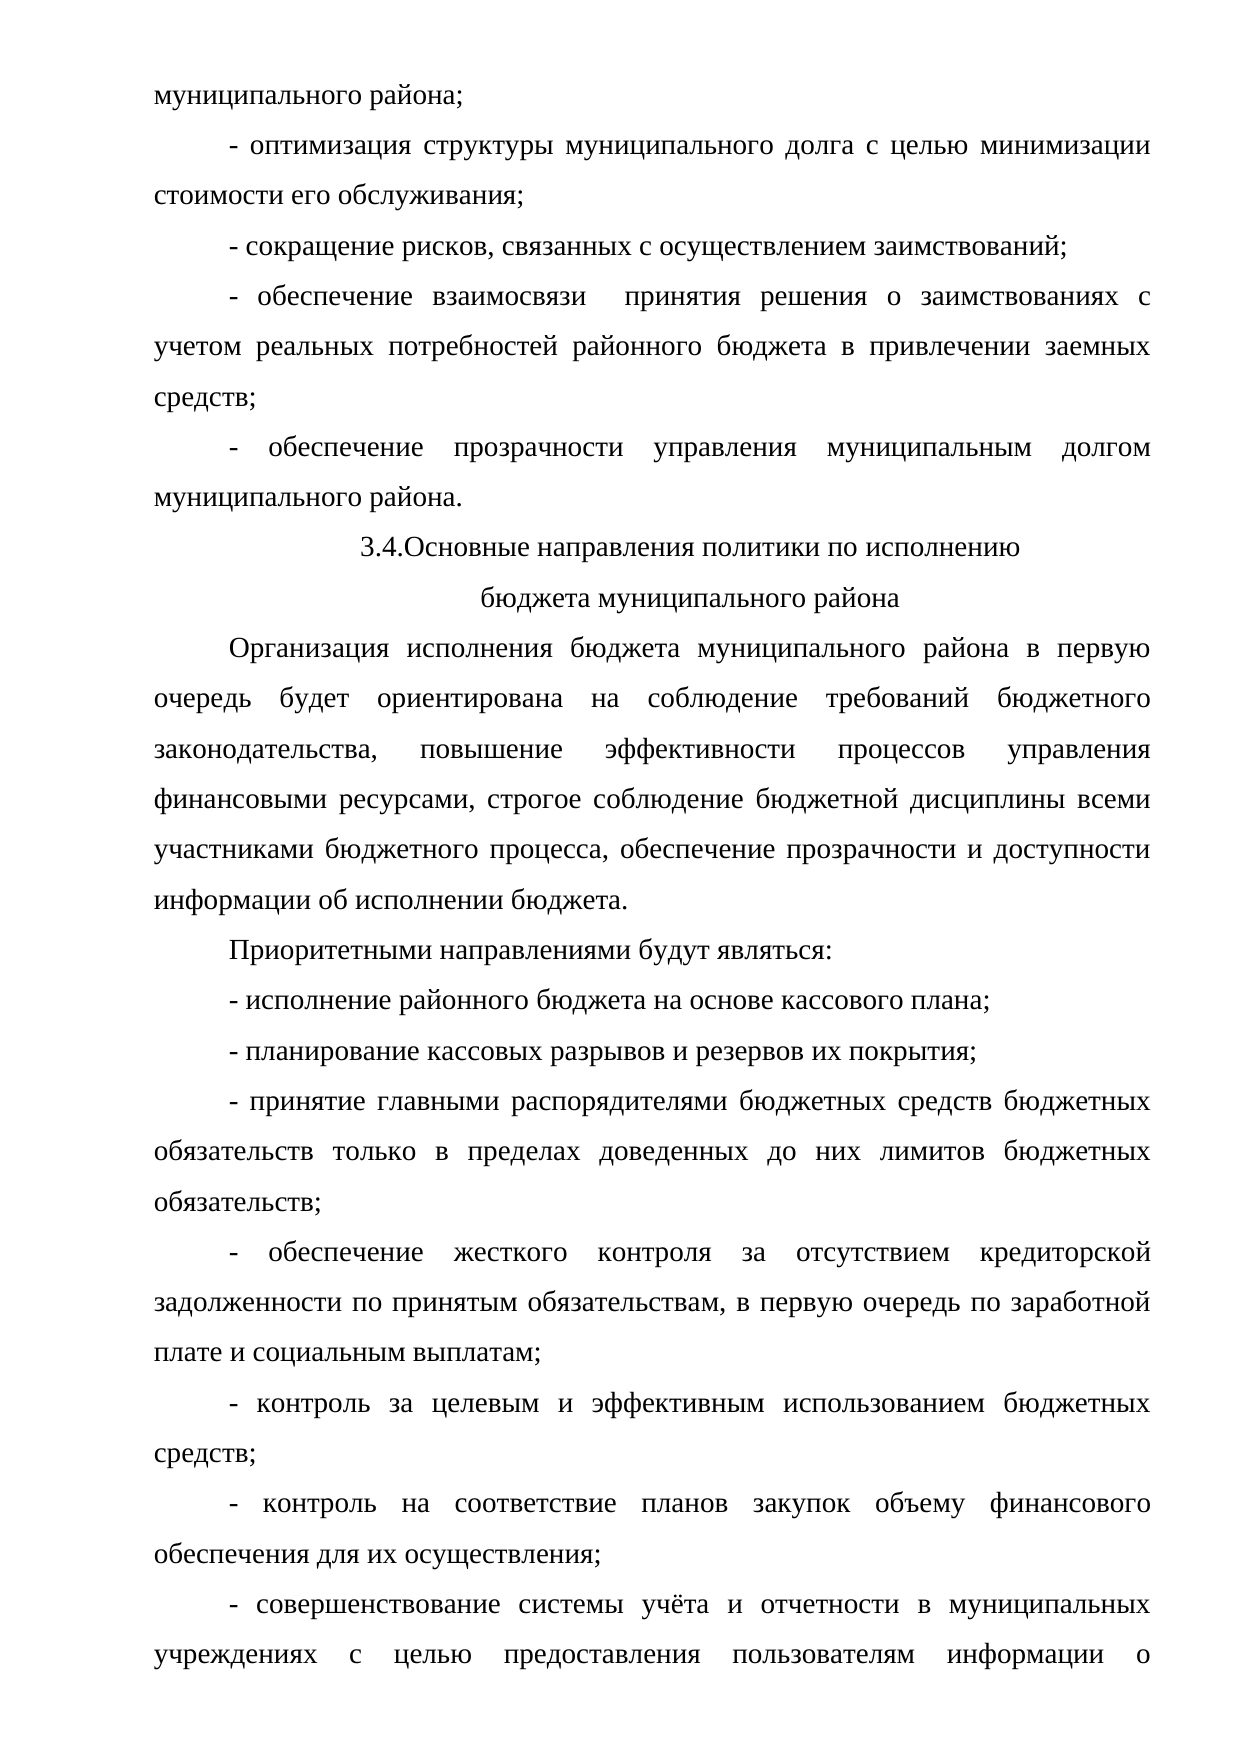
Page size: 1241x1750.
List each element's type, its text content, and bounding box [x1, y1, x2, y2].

text бюджета муниципального района [153, 580, 1152, 613]
text - обеспечение взаимосвязи принятия решения о заимствованиях с учетом реальных потребностей районного бюджета в привлечении заемных средств; [153, 278, 1152, 412]
text - контроль на соответствие планов закупок объему финансового обеспечения для их осуществления; [153, 1486, 1152, 1569]
text - планирование кассовых разрывов и резервов их покрытия; [153, 1033, 1152, 1066]
text Приоритетными направлениями будут являться: [153, 932, 1152, 966]
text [153, 1586, 1152, 1670]
text - исполнение районного бюджета на основе кассового плана; [153, 982, 1152, 1016]
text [153, 77, 1152, 110]
text - сокращение рисков, связанных с осуществлением заимствований; [153, 228, 1152, 261]
text Организация исполнения бюджета муниципального района в первую очередь будет ориентирована на соблюдение требований бюджетного законодательства, повышение эффективности процессов управления финансовыми ресурсами, строгое соблюдение бюджетной дисциплины всеми участниками бюджетного процесса, обеспечение прозрачности и доступности информации об исполнении бюджета. [153, 630, 1152, 915]
text 3.4.Основные направления политики по исполнению [153, 529, 1152, 563]
text - обеспечение прозрачности управления муниципальным долгом муниципального района. [153, 429, 1152, 513]
text - обеспечение жесткого контроля за отсутствием кредиторской задолженности по принятым обязательствам, в первую очередь по заработной плате и социальным выплатам; [153, 1234, 1152, 1368]
text - контроль за целевым и эффективным использованием бюджетных средств; [153, 1385, 1152, 1469]
text - оптимизация структуры муниципального долга с целью минимизации стоимости его обслуживания; [153, 127, 1152, 211]
text - принятие главными распорядителями бюджетных средств бюджетных обязательств только в пределах доведенных до них лимитов бюджетных обязательств; [153, 1083, 1152, 1217]
